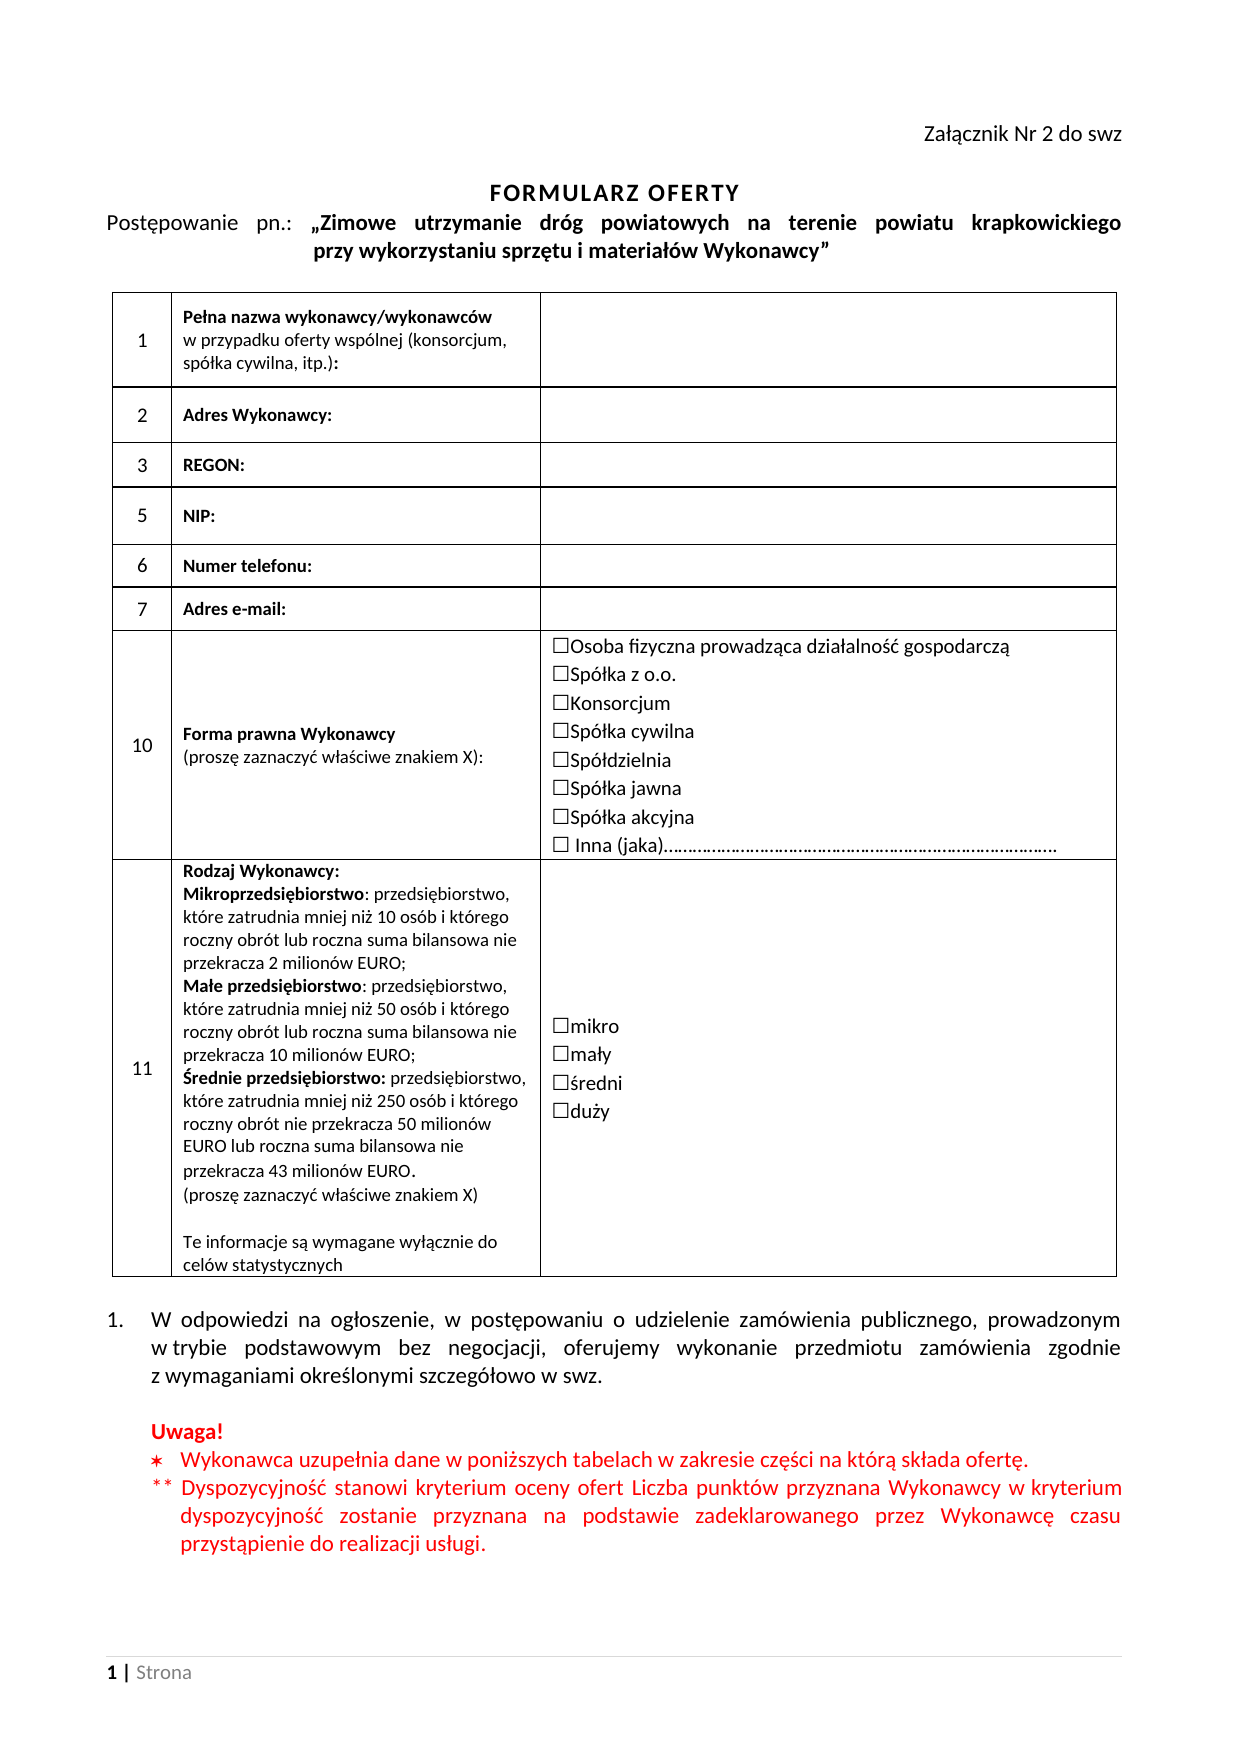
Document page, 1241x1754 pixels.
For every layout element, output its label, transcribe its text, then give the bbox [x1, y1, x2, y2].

table_cell REGON: [172, 443, 540, 486]
table_header 1 [113, 293, 171, 386]
table_cell Rodzaj Wykonawcy: Mikroprzedsiębiorstwo: przedsiębiorstwo, które zatrudnia mniej niż 10 osób i którego roczny obrót lub roczna suma bilansowa nie przekracza 2 milionów EURO; Małe przedsiębiorstwo: przedsiębiorstwo, które zatrudnia mniej niż 50 osób i którego roczny obrót lub roczna suma bilansowa nie przekracza 10 milionów EURO; Średnie przedsiębiorstwo: przedsiębiorstwo, które zatrudnia mniej niż 250 osób i którego roczny obrót nie przekracza 50 milionów EURO lub roczna suma bilansowa nie przekracza 43 milionów EURO. (proszę zaznaczyć właściwe znakiem X) Te informacje są wymagane wyłącznie do celów statystycznych [172, 860, 540, 1276]
text Uwaga! [106, 1417, 1122, 1445]
table_cell 6 [113, 545, 171, 586]
table_cell 3 [113, 443, 171, 486]
table_cell 2 [113, 388, 171, 442]
table_cell 7 [113, 588, 171, 630]
table_cell NIP: [172, 488, 540, 543]
table_cell [541, 388, 1116, 442]
list Wykonawca uzupełnia dane w poniższych tabelach w zakresie części na którą składa ofertę. [151, 1445, 1122, 1473]
table_cell 10 [113, 631, 171, 859]
table_cell Numer telefonu: [172, 545, 540, 586]
text FORMULARZ OFERTY [106, 177, 1122, 208]
list W odpowiedzi na ogłoszenie, w postępowaniu o udzielenie zamówienia publicznego, prowadzonym w trybie podstawowym bez negocjacji, oferujemy wykonanie przedmiotu zamówienia zgodnie z wymaganiami określonymi szczegółowo w swz. [106, 1305, 1122, 1389]
table_cell [541, 588, 1116, 630]
text Załącznik Nr 2 do swz [106, 119, 1122, 147]
table_cell [541, 488, 1116, 543]
table_header [541, 293, 1116, 386]
table_header Pełna nazwa wykonawcy/wykonawców w przypadku oferty wspólnej (konsorcjum, spółka cywilna, itp.): [172, 293, 540, 386]
table_cell 11 [113, 860, 171, 1276]
text Postępowanie pn.: „Zimowe utrzymanie dróg powiatowych na terenie powiatu krapkowickiego przy wykorzystaniu sprzętu i materiałów Wykonawcy” [106, 208, 1122, 264]
table_cell [541, 545, 1116, 586]
table_cell [541, 443, 1116, 486]
table_cell Osoba fizyczna prowadząca działalność gospodarczą Spółka z o.o. Konsorcjum Spółka cywilna Spółdzielnia Spółka jawna Spółka akcyjna Inna (jaka)………………………………………………………………………. [541, 631, 1116, 859]
table_cell Adres Wykonawcy: [172, 388, 540, 442]
table_cell Adres e-mail: [172, 588, 540, 630]
text ** Dyspozycyjność stanowi kryterium oceny ofert Liczba punktów przyznana Wykonawcy w kryterium dyspozycyjność zostanie przyznana na podstawie zadeklarowanego przez Wykonawcę czasu przystąpienie do realizacji usługi. [151, 1473, 1122, 1557]
table_cell Forma prawna Wykonawcy (proszę zaznaczyć właściwe znakiem X): [172, 631, 540, 859]
table_cell mikro mały średni duży [541, 860, 1116, 1276]
table_cell 5 [113, 488, 171, 543]
